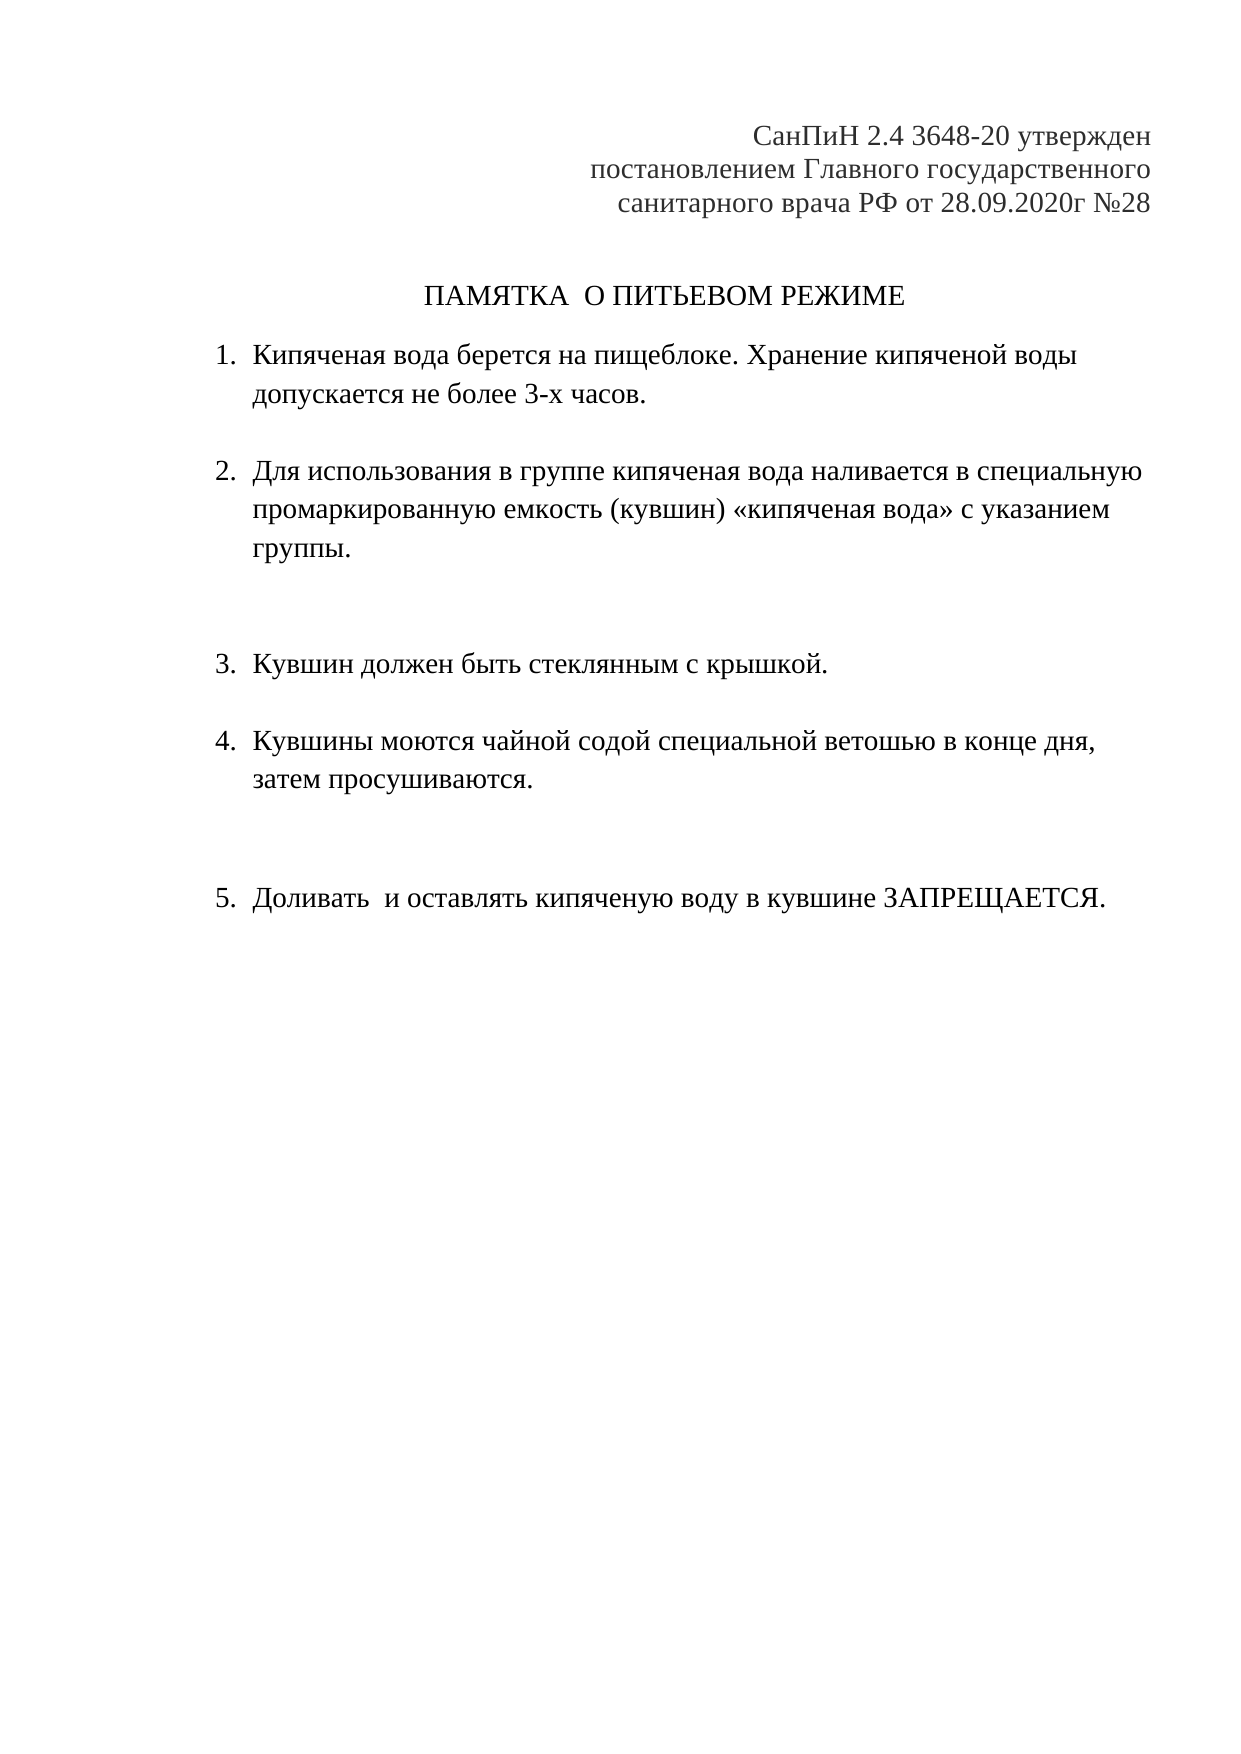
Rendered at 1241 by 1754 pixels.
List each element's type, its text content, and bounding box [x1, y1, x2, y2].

list Для использования в группе кипяченая вода наливается в специальную промаркированную емкость (кувшин) «кипяченая вода» с указанием группы. [215, 453, 1152, 564]
text ПАМЯТКА О ПИТЬЕВОМ РЕЖИМЕ [177, 278, 1152, 312]
list Доливать и оставлять кипяченую воду в кувшине ЗАПРЕЩАЕТСЯ. [215, 880, 1152, 914]
list Кувшины моются чайной содой специальной ветошью в конце дня, затем просушиваются. [215, 723, 1152, 795]
list Кипяченая вода берется на пищеблоке. Хранение кипяченой воды допускается не более 3-х часов. [215, 337, 1152, 409]
text СанПиН 2.4 3648-20 утвержден [177, 118, 1152, 152]
text санитарного врача РФ от 28.09.2020г №28 [177, 185, 1152, 219]
list Кувшин должен быть стеклянным с крышкой. [215, 646, 1152, 679]
text постановлением Главного государственного [177, 152, 1152, 185]
